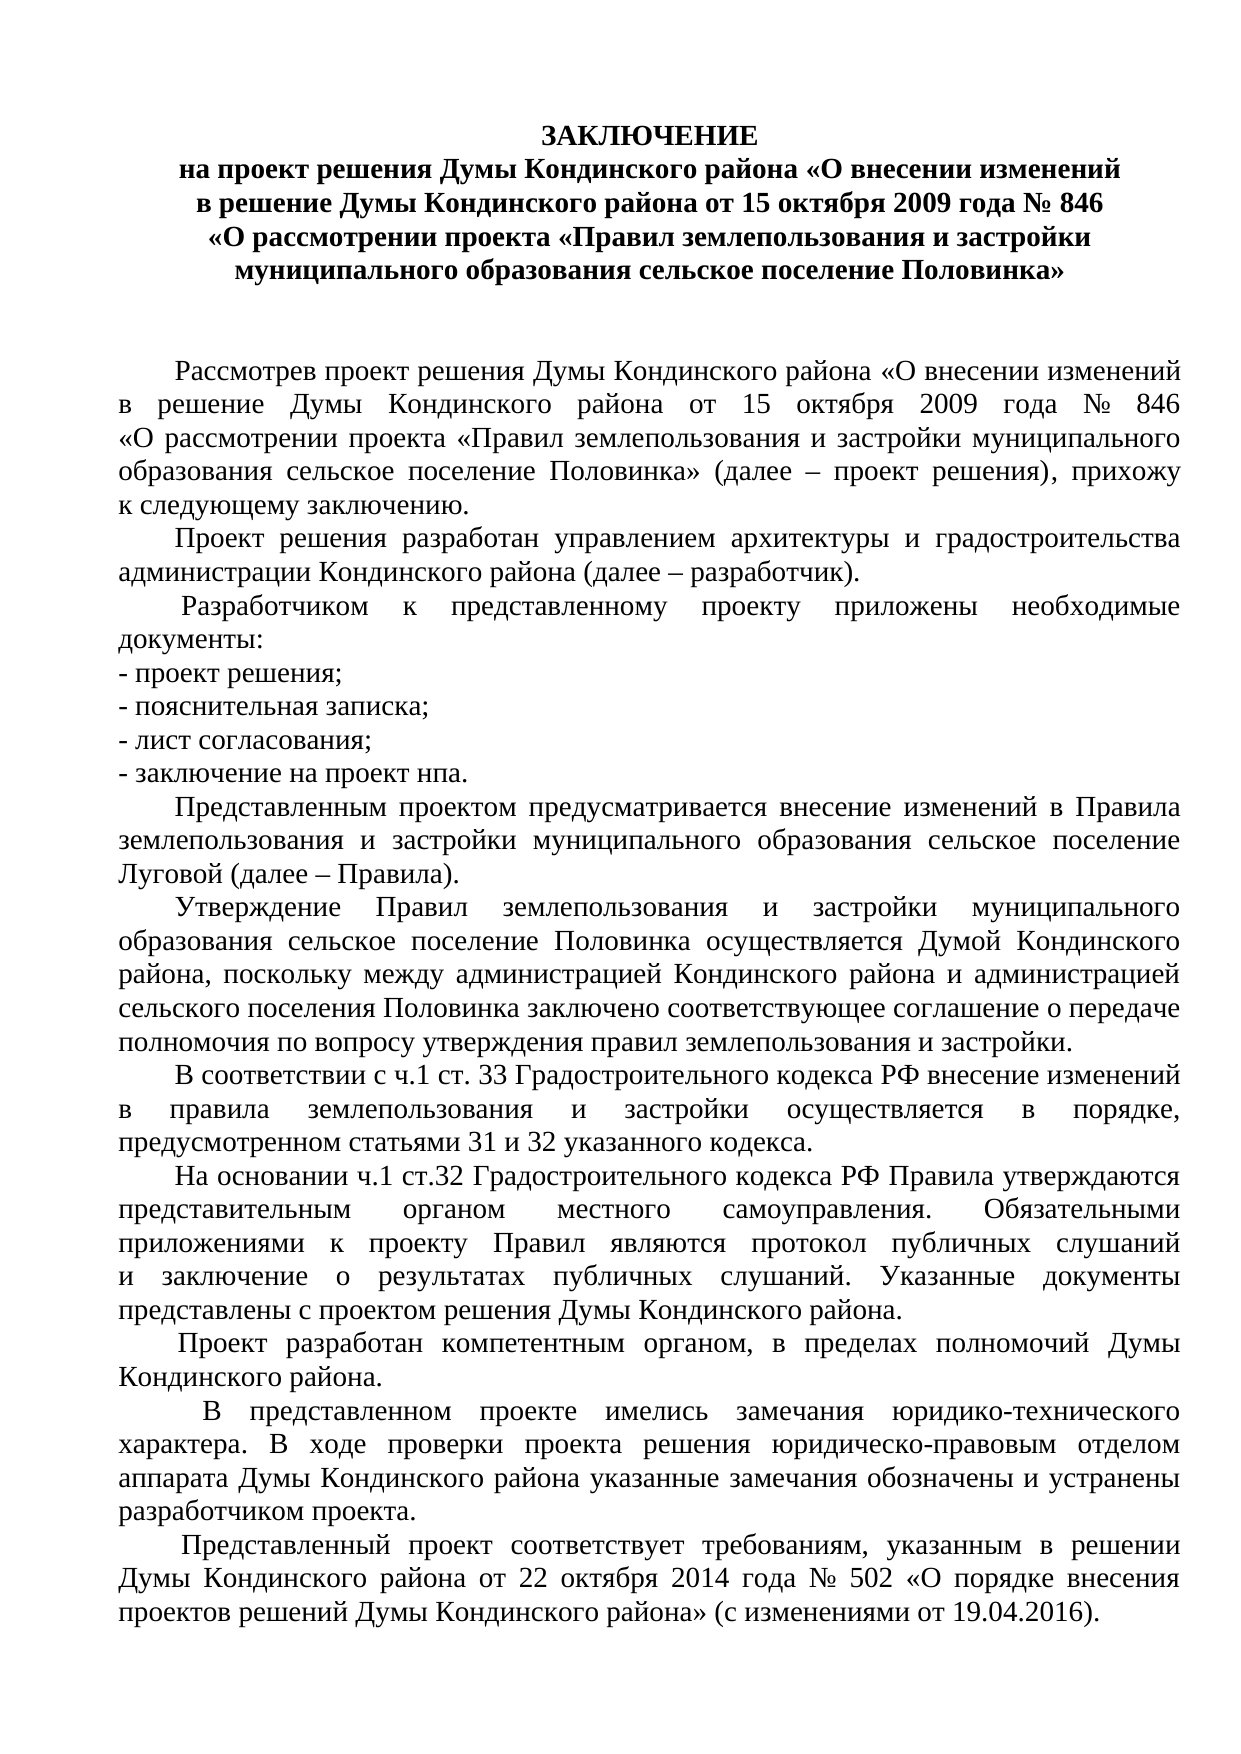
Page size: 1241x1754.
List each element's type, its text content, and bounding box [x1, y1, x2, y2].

text Представленный проект соответствует требованиям, указанным в решении Думы Кондинского района от 22 октября 2014 года № 502 «О порядке внесения проектов решений Думы Кондинского района» (с изменениями от 19.04.2016). [118, 1527, 1181, 1627]
text На основании ч.1 ст.32 Градостроительного кодекса РФ Правила утверждаются представительным органом местного самоуправления. Обязательными приложениями к проекту Правил являются протокол публичных слушаний и заключение о результатах публичных слушаний. Указанные документы представлены с проектом решения Думы Кондинского района. [118, 1158, 1181, 1326]
text В представленном проекте имелись замечания юридико-технического характера. В ходе проверки проекта решения юридическо-правовым отделом аппарата Думы Кондинского района указанные замечания обозначены и устранены разработчиком проекта. [118, 1393, 1181, 1527]
text - заключение на проект нпа. [118, 755, 1181, 789]
text на проект решения Думы Кондинского района «О внесении изменений в решение Думы Кондинского района от 15 октября 2009 года № 846 «О рассмотрении проекта «Правил землепользования и застройки муниципального образования сельское поселение Половинка» [118, 152, 1181, 286]
text Проект разработан компетентным органом, в пределах полномочий Думы Кондинского района. [118, 1326, 1181, 1393]
text Рассмотрев проект решения Думы Кондинского района «О внесении изменений в решение Думы Кондинского района от 15 октября 2009 года № 846 «О рассмотрении проекта «Правил землепользования и застройки муниципального образования сельское поселение Половинка» (далее – проект решения), прихожу к следующему заключению. [118, 353, 1181, 521]
text Утверждение Правил землепользования и застройки муниципального образования сельское поселение Половинка осуществляется Думой Кондинского района, поскольку между администрацией Кондинского района и администрацией сельского поселения Половинка заключено соответствующее соглашение о передаче полномочия по вопросу утверждения правил землепользования и застройки. [118, 889, 1181, 1057]
text - проект решения; [118, 655, 1181, 688]
text Разработчиком к представленному проекту приложены необходимые документы: [118, 588, 1181, 655]
text В соответствии с ч.1 ст. 33 Градостроительного кодекса РФ внесение изменений в правила землепользования и застройки осуществляется в порядке, предусмотренном статьями 31 и 32 указанного кодекса. [118, 1057, 1181, 1158]
text - пояснительная записка; [118, 688, 1181, 722]
text - лист согласования; [118, 722, 1181, 755]
text Проект решения разработан управлением архитектуры и градостроительства администрации Кондинского района (далее – разработчик). [118, 521, 1181, 588]
text Представленным проектом предусматривается внесение изменений в Правила землепользования и застройки муниципального образования сельское поселение Луговой (далее – Правила). [118, 789, 1181, 889]
text ЗАКЛЮЧЕНИЕ [118, 118, 1181, 152]
